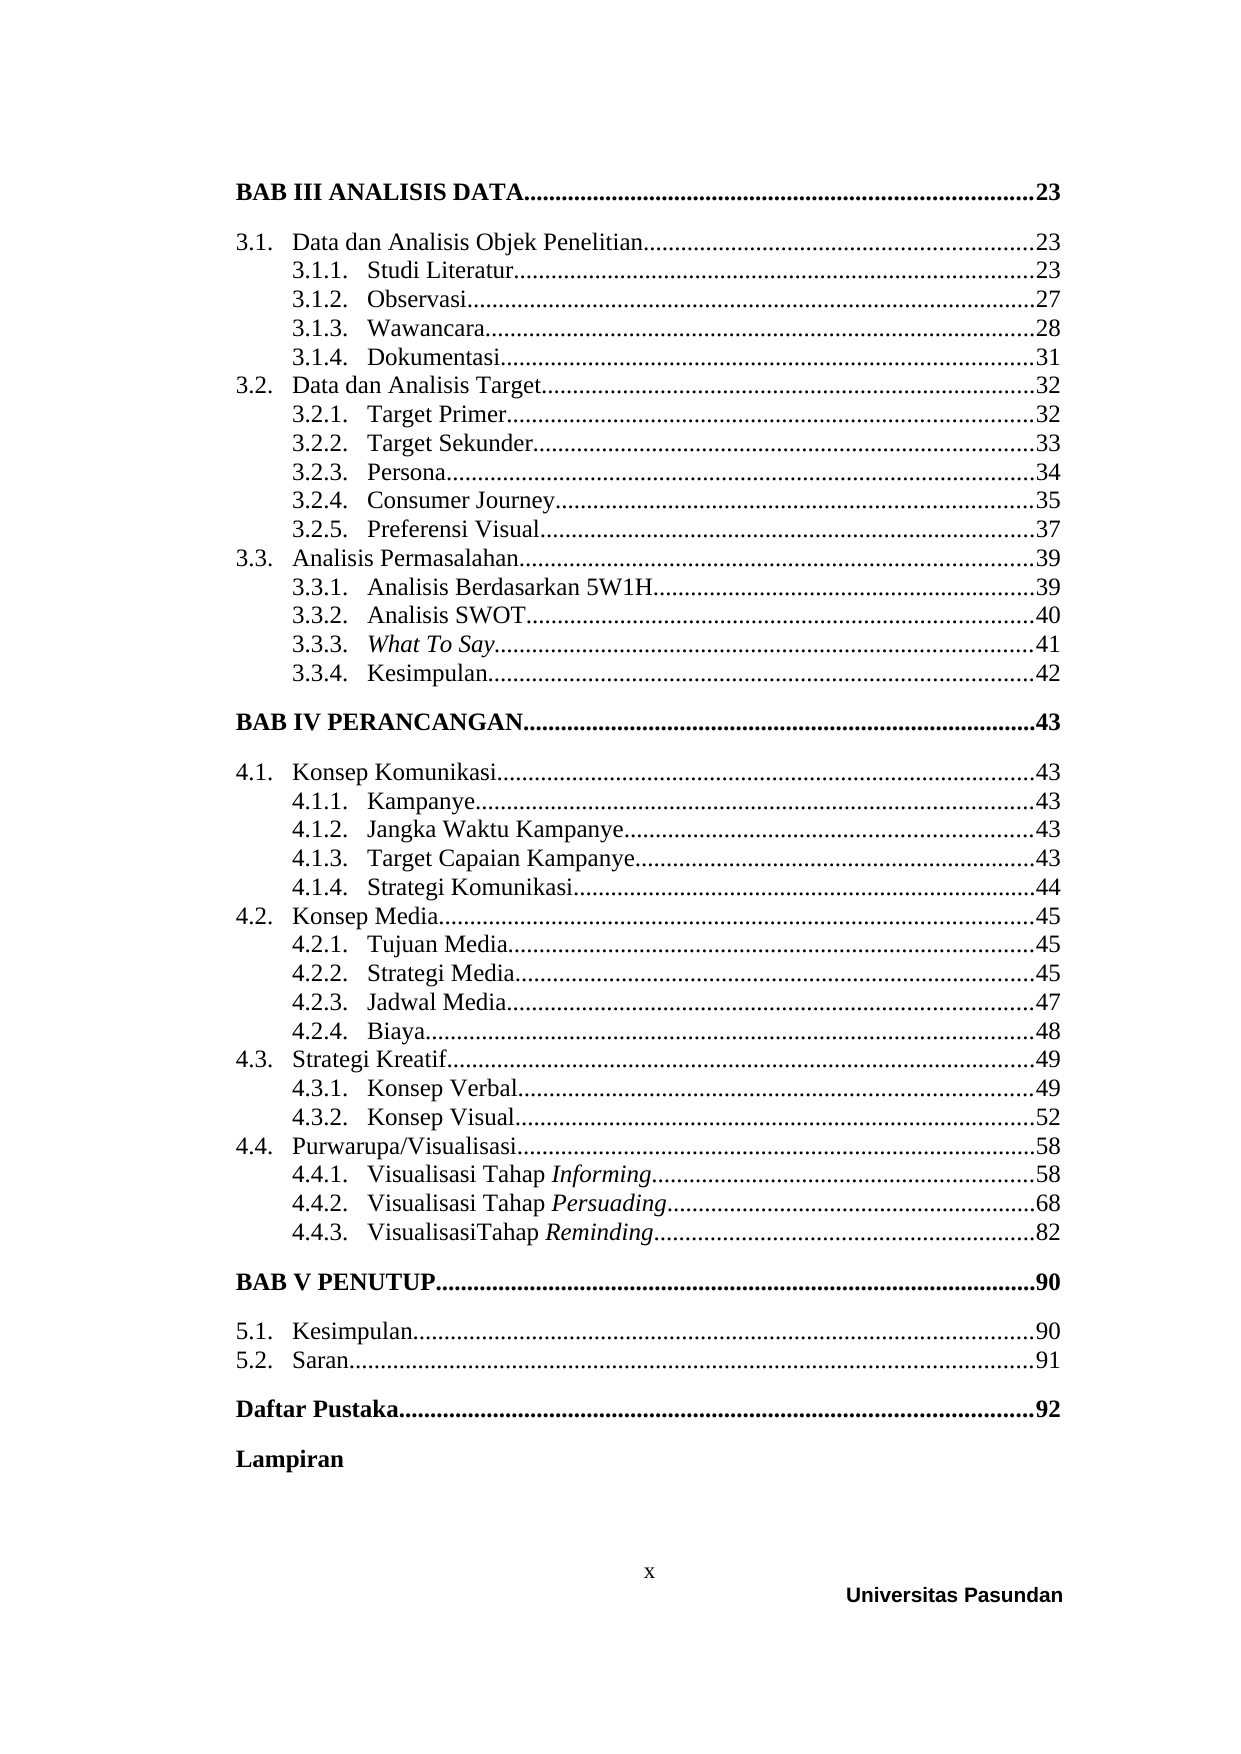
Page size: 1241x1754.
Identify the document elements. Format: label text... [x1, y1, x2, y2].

text Lampiran [236, 1444, 1063, 1473]
list Wawancara 28 [292, 313, 1063, 342]
list Saran 91 [236, 1345, 1063, 1374]
text BAB IV PERANCANGAN 43 [236, 707, 1063, 736]
list Purwarupa/Visualisasi 58 [236, 1131, 1063, 1159]
list Consumer Journey 35 [292, 485, 1063, 514]
list Visualisasi Tahap Informing 58 [292, 1159, 1063, 1188]
list Observasi 27 [292, 284, 1063, 313]
list Konsep Media 45 [236, 901, 1063, 929]
list Konsep Verbal 49 [292, 1073, 1063, 1102]
list Persona 34 [292, 457, 1063, 485]
list Kampanye 43 [292, 786, 1063, 814]
text BAB III ANALISIS DATA 23 [236, 177, 1063, 206]
list Data dan Analisis Objek Penelitian 23 [236, 227, 1063, 255]
list Tujuan Media 45 [292, 929, 1063, 958]
list VisualisasiTahap Reminding 82 [292, 1217, 1063, 1246]
list Kesimpulan 90 [236, 1316, 1063, 1345]
list Analisis Berdasarkan 5W1H 39 [292, 572, 1063, 600]
list Visualisasi Tahap Persuading 68 [292, 1188, 1063, 1217]
list Preferensi Visual 37 [292, 514, 1063, 543]
list Kesimpulan 42 [292, 658, 1063, 687]
list Strategi Kreatif 49 [236, 1044, 1063, 1073]
list Jangka Waktu Kampanye 43 [292, 814, 1063, 843]
text Daftar Pustaka 92 [236, 1394, 1063, 1423]
list Konsep Visual 52 [292, 1102, 1063, 1131]
list Data dan Analisis Target 32 [236, 370, 1063, 399]
list Strategi Media 45 [292, 958, 1063, 987]
list Strategi Komunikasi 44 [292, 872, 1063, 901]
list Analisis Permasalahan 39 [236, 543, 1063, 572]
list What To Say 41 [292, 629, 1063, 658]
list Target Capaian Kampanye 43 [292, 843, 1063, 872]
list Konsep Komunikasi 43 [236, 757, 1063, 786]
list Dokumentasi 31 [292, 342, 1063, 370]
list Target Sekunder 33 [292, 428, 1063, 457]
list Analisis SWOT 40 [292, 600, 1063, 629]
list Target Primer 32 [292, 399, 1063, 428]
list Studi Literatur 23 [292, 255, 1063, 284]
list Jadwal Media 47 [292, 987, 1063, 1016]
text BAB V PENUTUP 90 [236, 1267, 1063, 1295]
list Biaya 48 [292, 1016, 1063, 1044]
